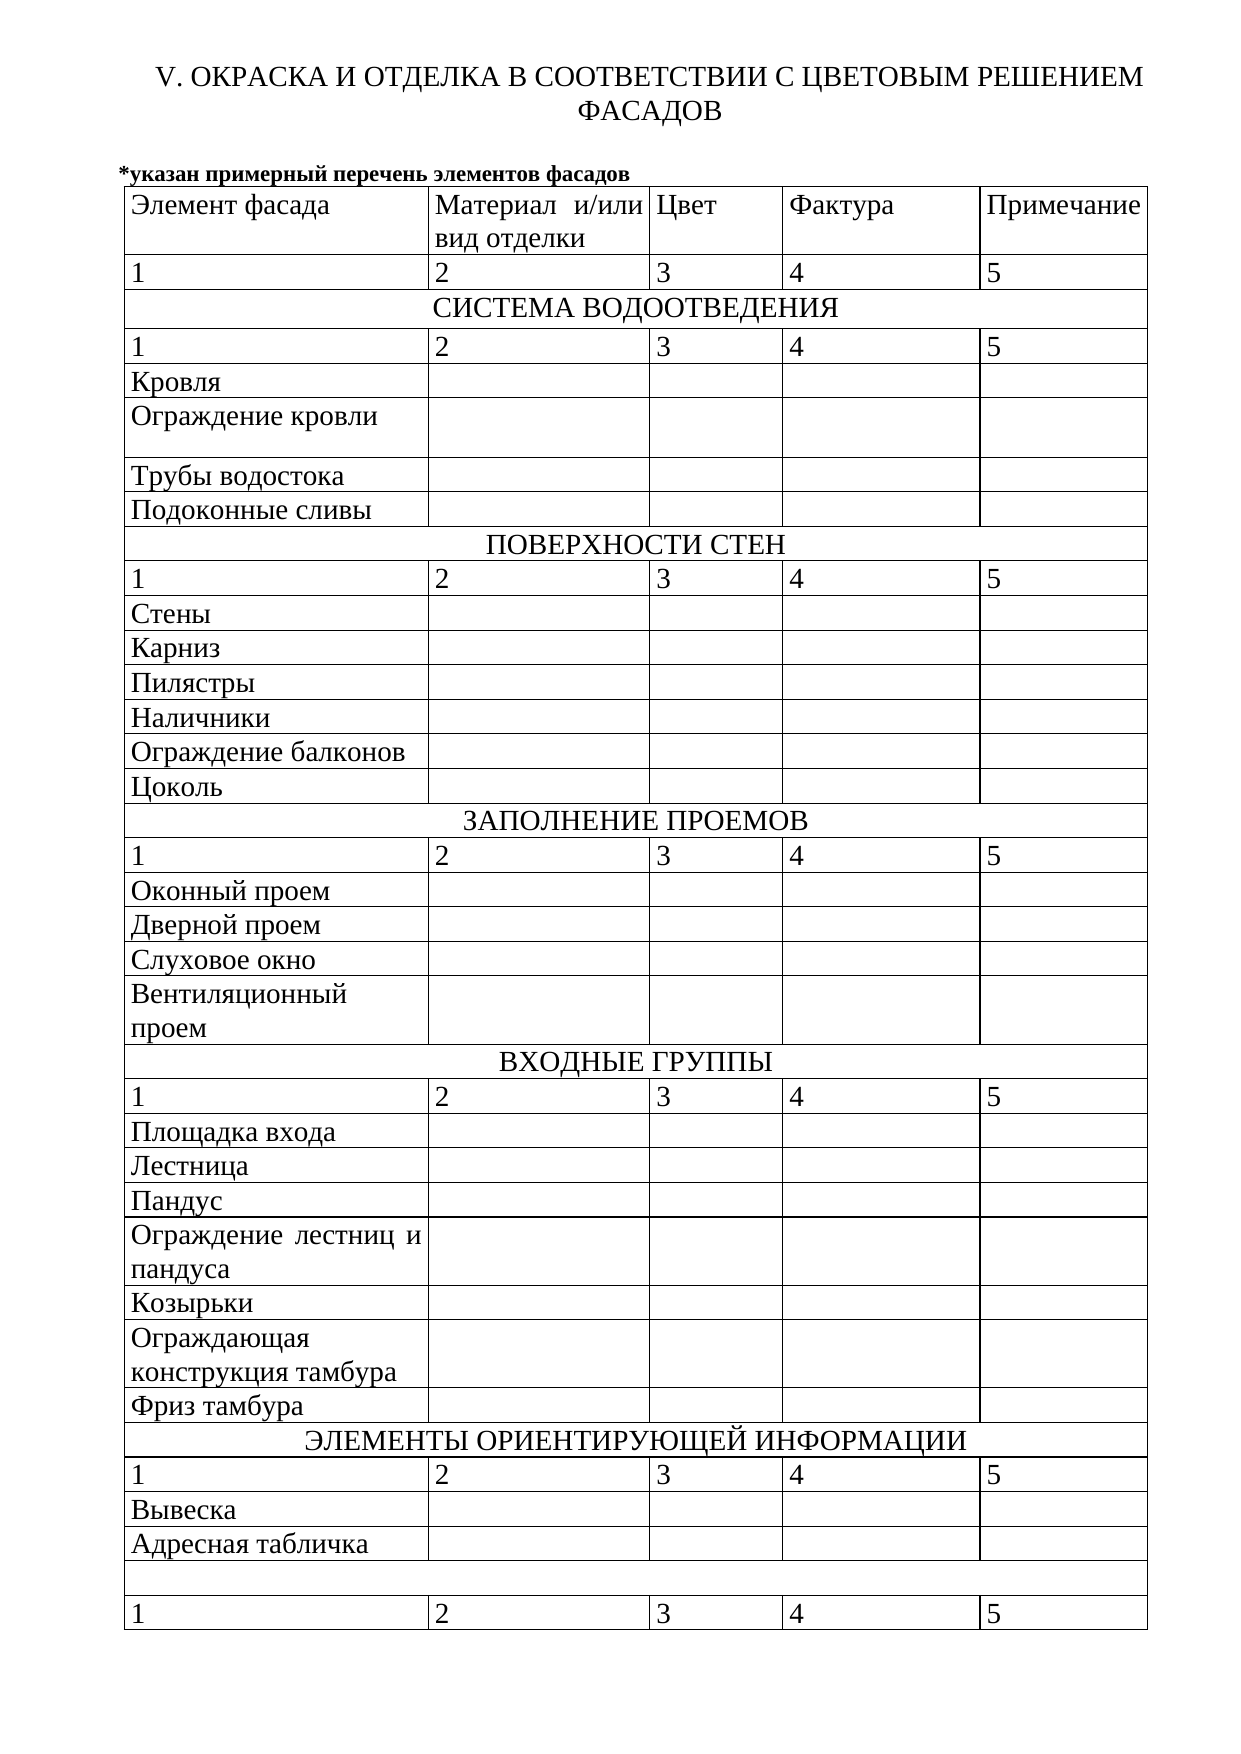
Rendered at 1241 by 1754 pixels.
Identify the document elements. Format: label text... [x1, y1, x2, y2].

table_cell 4 [783, 1596, 979, 1629]
table_cell [429, 1183, 649, 1216]
table_cell [981, 1320, 1147, 1387]
table_cell [783, 665, 979, 699]
table_cell [650, 1286, 782, 1319]
table_cell [650, 1527, 782, 1560]
table_cell [783, 1527, 979, 1560]
table_cell [783, 1114, 979, 1147]
table_cell Наличники [125, 700, 428, 733]
table_cell [981, 1286, 1147, 1319]
table_cell [429, 1388, 649, 1422]
table_cell Ограждающая конструкция тамбура [125, 1320, 428, 1387]
table_cell Ограждение балконов [125, 734, 428, 768]
table_cell ЗАПОЛНЕНИЕ ПРОЕМОВ [125, 804, 1147, 837]
table_cell [650, 596, 782, 629]
table_cell [429, 873, 649, 906]
table_cell [429, 1492, 649, 1526]
table_cell [429, 398, 649, 457]
table_cell ЭЛЕМЕНТЫ ОРИЕНТИРУЮЩЕЙ ИНФОРМАЦИИ [125, 1423, 1147, 1456]
table_cell [650, 1114, 782, 1147]
table_cell 1 [125, 255, 428, 289]
table_cell [650, 631, 782, 664]
table_cell Вывеска [125, 1492, 428, 1526]
table_cell [429, 665, 649, 699]
table_cell Дверной проем [125, 907, 428, 941]
table_cell [650, 492, 782, 526]
table_cell ВХОДНЫЕ ГРУППЫ [125, 1045, 1147, 1078]
table_cell 5 [981, 561, 1147, 595]
table_cell [981, 1388, 1147, 1422]
table_cell 3 [650, 329, 782, 363]
table_cell 5 [981, 838, 1147, 872]
table_cell 3 [650, 561, 782, 595]
table_cell [981, 976, 1147, 1043]
table_cell [981, 734, 1147, 768]
table_cell [981, 942, 1147, 975]
table_cell [429, 596, 649, 629]
table_cell Пилястры [125, 665, 428, 699]
table_cell [429, 907, 649, 941]
table_cell 5 [981, 329, 1147, 363]
table_cell [981, 665, 1147, 699]
table_cell 4 [783, 255, 979, 289]
table_cell [981, 458, 1147, 491]
table_cell [650, 1388, 782, 1422]
table_cell [981, 1148, 1147, 1182]
table_cell [981, 631, 1147, 664]
table_cell [429, 1148, 649, 1182]
table_cell [783, 631, 979, 664]
table_cell 4 [783, 329, 979, 363]
table_header Цвет [650, 187, 782, 254]
table_cell 1 [125, 838, 428, 872]
table_cell [125, 1561, 1147, 1595]
table_cell 1 [125, 1458, 428, 1491]
table_cell [650, 364, 782, 397]
table_cell [650, 1218, 782, 1284]
table_cell Площадка входа [125, 1114, 428, 1147]
table_cell [429, 458, 649, 491]
table_cell [429, 976, 649, 1043]
table_cell [429, 734, 649, 768]
table_cell [981, 596, 1147, 629]
table_cell [650, 458, 782, 491]
table_cell Пандус [125, 1183, 428, 1216]
table_cell Кровля [125, 364, 428, 397]
table_cell 2 [429, 329, 649, 363]
table_cell [429, 492, 649, 526]
table_cell 3 [650, 1596, 782, 1629]
text V. ОКРАСКА И ОТДЕЛКА В СООТВЕТСТВИИ С ЦВЕТОВЫМ РЕШЕНИЕМ ФАСАДОВ [118, 59, 1181, 126]
table_cell [429, 700, 649, 733]
table_cell 5 [981, 1458, 1147, 1491]
table_cell [429, 1320, 649, 1387]
table_cell [650, 1320, 782, 1387]
table_cell [783, 873, 979, 906]
table_cell [783, 1320, 979, 1387]
table_cell [650, 873, 782, 906]
table_cell 5 [981, 1079, 1147, 1113]
table_cell [981, 873, 1147, 906]
table_cell [783, 1286, 979, 1319]
table_cell 2 [429, 1596, 649, 1629]
table_cell Трубы водостока [125, 458, 428, 491]
table_cell [783, 976, 979, 1043]
table_cell [429, 942, 649, 975]
table_cell [783, 492, 979, 526]
table_cell [783, 700, 979, 733]
table_cell [981, 1183, 1147, 1216]
table_cell [783, 596, 979, 629]
table_cell [429, 769, 649, 802]
table_cell [650, 907, 782, 941]
table_cell 5 [981, 255, 1147, 289]
text *указан примерный перечень элементов фасадов [118, 160, 1181, 186]
table_cell [981, 492, 1147, 526]
table_cell [981, 398, 1147, 457]
table_cell Лестница [125, 1148, 428, 1182]
table_cell [783, 734, 979, 768]
table_cell 4 [783, 838, 979, 872]
table_cell 4 [783, 561, 979, 595]
table_cell [981, 1114, 1147, 1147]
table_cell [650, 942, 782, 975]
table_cell [650, 976, 782, 1043]
table_cell [783, 1148, 979, 1182]
table_cell [783, 1218, 979, 1284]
table_cell Оконный проем [125, 873, 428, 906]
table_cell 4 [783, 1458, 979, 1491]
table_cell 2 [429, 561, 649, 595]
table_cell 3 [650, 255, 782, 289]
table_cell [981, 907, 1147, 941]
table_cell [650, 1183, 782, 1216]
table_cell [650, 1492, 782, 1526]
table_cell [981, 1527, 1147, 1560]
table_cell Козырьки [125, 1286, 428, 1319]
table_cell [429, 1286, 649, 1319]
table_cell [783, 364, 979, 397]
table_cell [783, 1492, 979, 1526]
table_cell [783, 398, 979, 457]
table_cell 1 [125, 1596, 428, 1629]
table_cell Фриз тамбура [125, 1388, 428, 1422]
table_header Материал и/или вид отделки [429, 187, 649, 254]
table_cell Цоколь [125, 769, 428, 802]
table_cell Стены [125, 596, 428, 629]
table_cell Слуховое окно [125, 942, 428, 975]
table_cell Карниз [125, 631, 428, 664]
table_cell 2 [429, 1458, 649, 1491]
table_cell [650, 769, 782, 802]
table_header Фактура [783, 187, 979, 254]
table_cell СИСТЕМА ВОДООТВЕДЕНИЯ [125, 290, 1147, 328]
table_cell [650, 734, 782, 768]
table_cell [783, 1183, 979, 1216]
table_cell [783, 1388, 979, 1422]
table_cell 4 [783, 1079, 979, 1113]
table_cell [650, 700, 782, 733]
table_cell 1 [125, 329, 428, 363]
table_cell [783, 769, 979, 802]
table_header Примечание [981, 187, 1147, 254]
table_cell 2 [429, 255, 649, 289]
table_cell [981, 769, 1147, 802]
table_cell 1 [125, 1079, 428, 1113]
table_cell [783, 942, 979, 975]
table_cell [650, 398, 782, 457]
table_cell 1 [125, 561, 428, 595]
table_cell [429, 364, 649, 397]
table_cell Адресная табличка [125, 1527, 428, 1560]
table_cell [783, 907, 979, 941]
table_cell [429, 631, 649, 664]
table_cell [650, 1148, 782, 1182]
table_cell [429, 1218, 649, 1284]
table_cell [429, 1527, 649, 1560]
table_cell [783, 458, 979, 491]
table_cell 2 [429, 838, 649, 872]
table_cell [981, 1492, 1147, 1526]
table_cell 3 [650, 1458, 782, 1491]
table_cell ПОВЕРХНОСТИ СТЕН [125, 527, 1147, 560]
table_cell 2 [429, 1079, 649, 1113]
table_cell [981, 364, 1147, 397]
table_cell Вентиляционный проем [125, 976, 428, 1043]
table_cell 5 [981, 1596, 1147, 1629]
table_cell [429, 1114, 649, 1147]
table_cell 3 [650, 1079, 782, 1113]
table_header Элемент фасада [125, 187, 428, 254]
table_cell [981, 700, 1147, 733]
table_cell [981, 1218, 1147, 1284]
table_cell Ограждение кровли [125, 398, 428, 457]
table_cell Ограждение лестниц и пандуса [125, 1218, 428, 1284]
table_cell Подоконные сливы [125, 492, 428, 526]
table_cell [650, 665, 782, 699]
table_cell 3 [650, 838, 782, 872]
